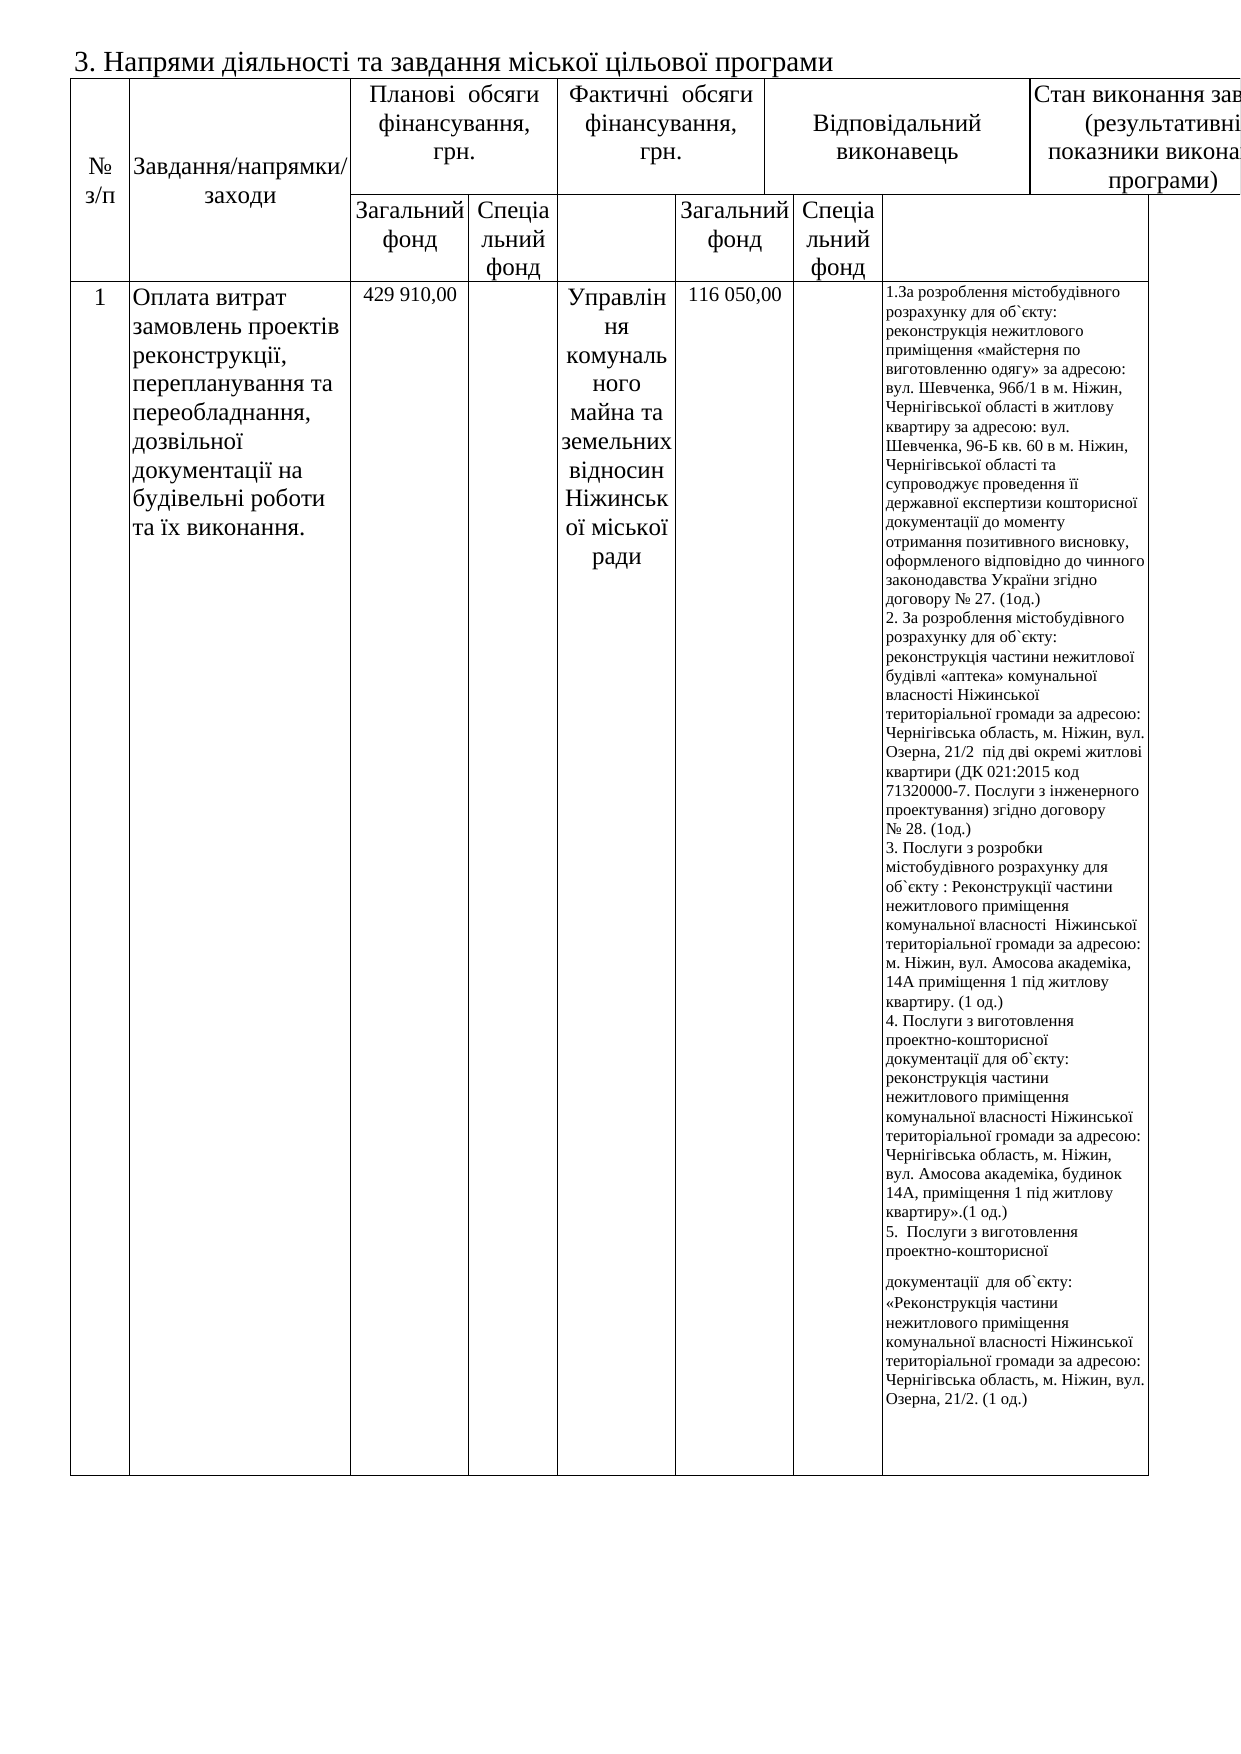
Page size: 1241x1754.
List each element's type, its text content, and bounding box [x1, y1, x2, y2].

table_cell [469, 282, 557, 1475]
text 3. Напрями діяльності та завдання міської цільової програми [74, 44, 1152, 78]
table_cell Спеціальний фонд [469, 195, 557, 281]
table_cell 429 910,00 [351, 282, 468, 1475]
table_header Завдання/напрямки/ заходи [130, 79, 350, 281]
table_cell 1.За розроблення містобудівного розрахунку для об`єкту: реконструкція нежитлового приміщення «майстерня по виготовленню одягу» за адресою: вул. Шевченка, 96б/1 в м. Ніжин, Чернігівської області в житлову квартиру за адресою: вул. Шевченка, 96-Б кв. 60 в м. Ніжин, Чернігівської області та супроводжує проведення її державної експертизи кошторисної документації до моменту отримання позитивного висновку, оформленого відповідно до чинного законодавства України згідно договору № 27. (1од.) 2. За розроблення містобудівного розрахунку для об`єкту: реконструкція частини нежитлової будівлі «аптека» комунальної власності Ніжинської територіальної громади за адресою: Чернігівська область, м. Ніжин, вул. Озерна, 21/2 під дві окремі житлові квартири (ДК 021:2015 код 71320000-7. Послуги з інженерного проектування) згідно договору № 28. (1од.) 3. Послуги з розробки містобудівного розрахунку для об`єкту : Реконструкції частини нежитлового приміщення комунальної власності Ніжинської територіальної громади за адресою: м. Ніжин, вул. Амосова академіка, 14А приміщення 1 під житлову квартиру. (1 од.) 4. Послуги з виготовлення проектно-кошторисної документації для об`єкту: реконструкція частини нежитлового приміщення комунальної власності Ніжинської територіальної громади за адресою: Чернігівська область, м. Ніжин, вул. Амосова академіка, будинок 14А, приміщення 1 під житлову квартиру».(1 од.) 5. Послуги з виготовлення проектно-кошторисної документації для об`єкту: «Реконструкція частини нежитлового приміщення комунальної власності Ніжинської територіальної громади за адресою: Чернігівська область, м. Ніжин, вул. Озерна, 21/2. (1 од.) [883, 282, 1148, 1475]
table_cell Загальний фонд [351, 195, 468, 281]
table_header Планові обсяги фінансування, грн. [351, 79, 557, 194]
table_cell [558, 195, 675, 281]
table_cell Загальний фонд [676, 195, 793, 281]
table_header № з/п [71, 79, 129, 281]
table_header Фактичні обсяги фінансування, грн. [558, 79, 764, 194]
table_cell 116 050,00 [676, 282, 793, 1475]
table_cell Спеціальний фонд [794, 195, 882, 281]
table_cell 1 [71, 282, 129, 1475]
table_header Відповідальний виконавець [765, 79, 1029, 194]
table_cell [883, 195, 1148, 281]
table_cell Оплата витрат замовлень проектів реконструкції, перепланування та переобладнання, дозвільної документації на будівельні роботи та їх виконання. [130, 282, 350, 1475]
table_cell Управління комунального майна та земельних відносин Ніжинської міської ради [558, 282, 675, 1475]
table_cell [794, 282, 882, 1475]
table_header Стан виконання завдань (результативні показники виконання програми) [1031, 79, 1240, 194]
